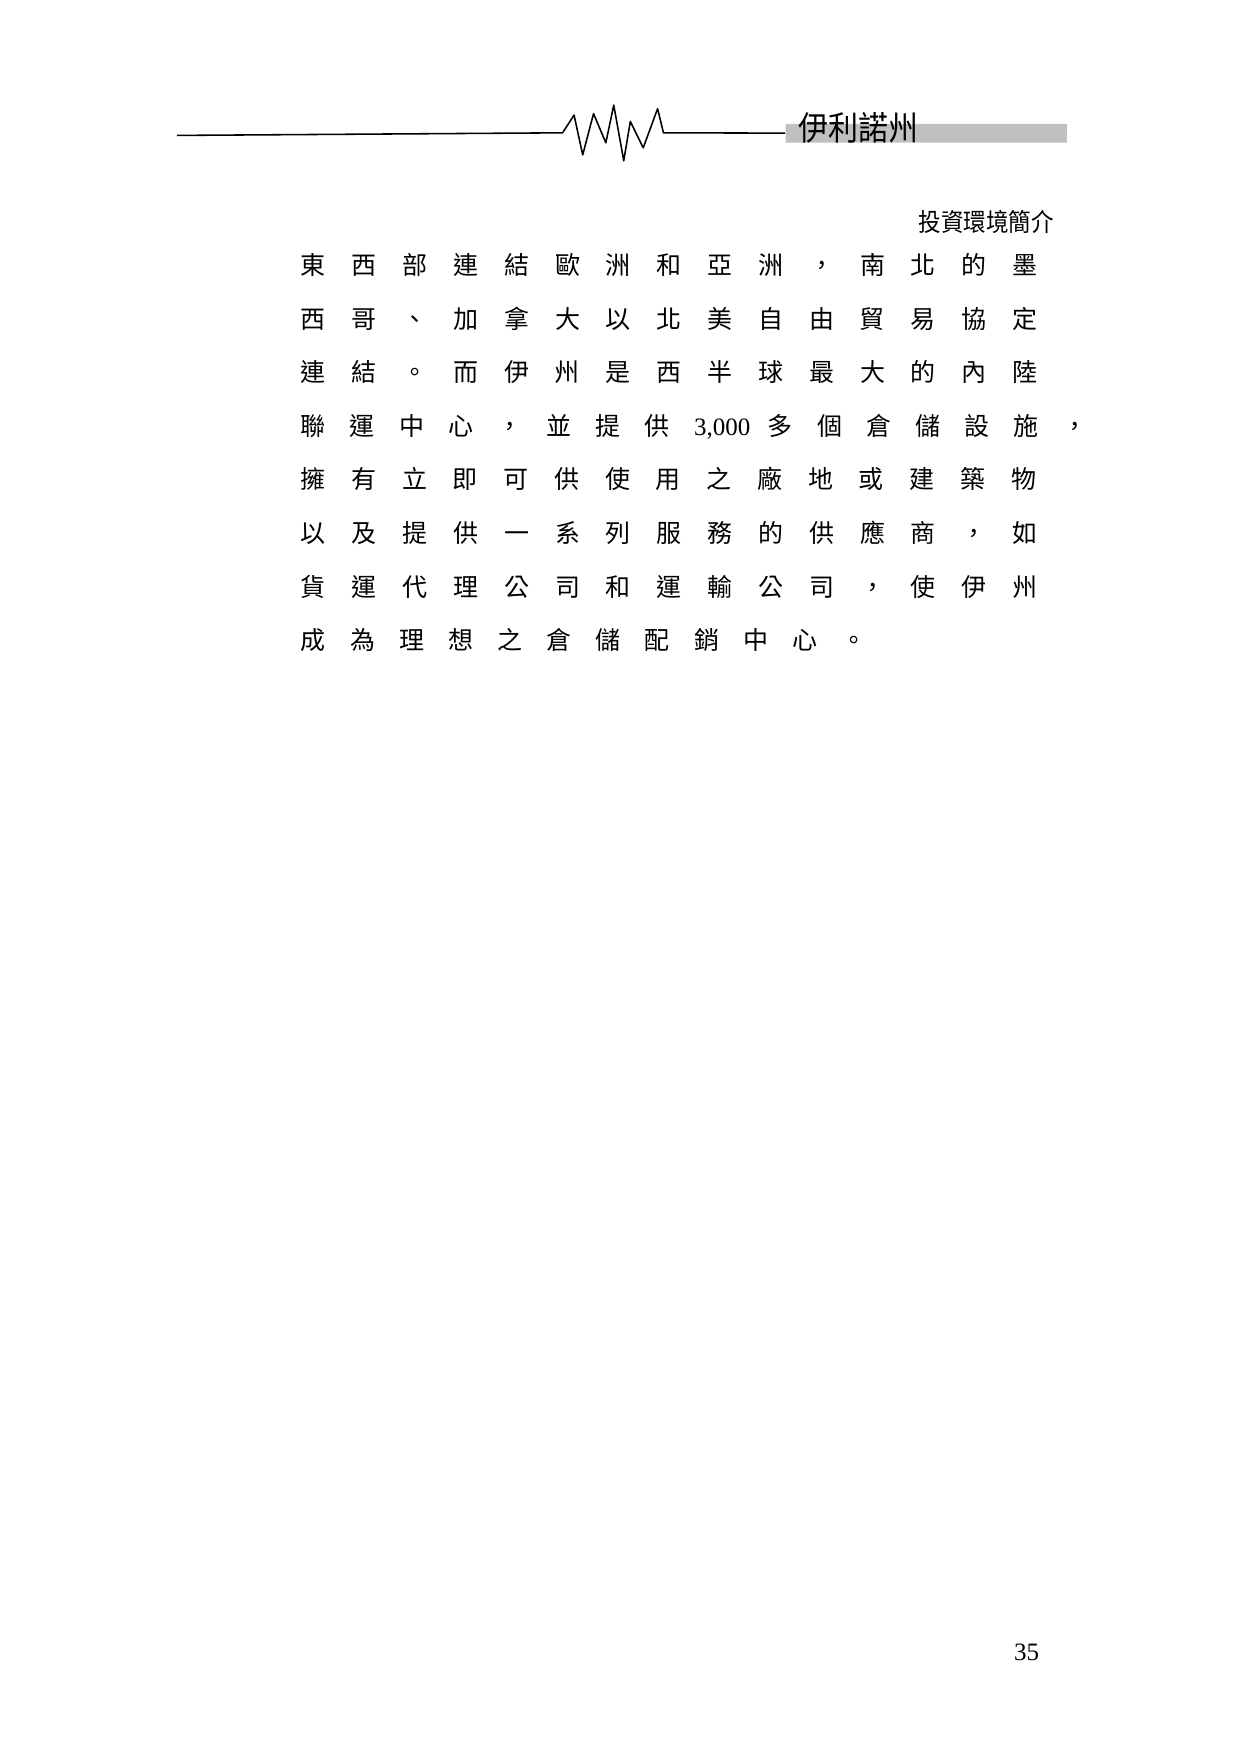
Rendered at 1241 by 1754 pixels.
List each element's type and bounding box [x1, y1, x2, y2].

text [202, 237, 1063, 666]
